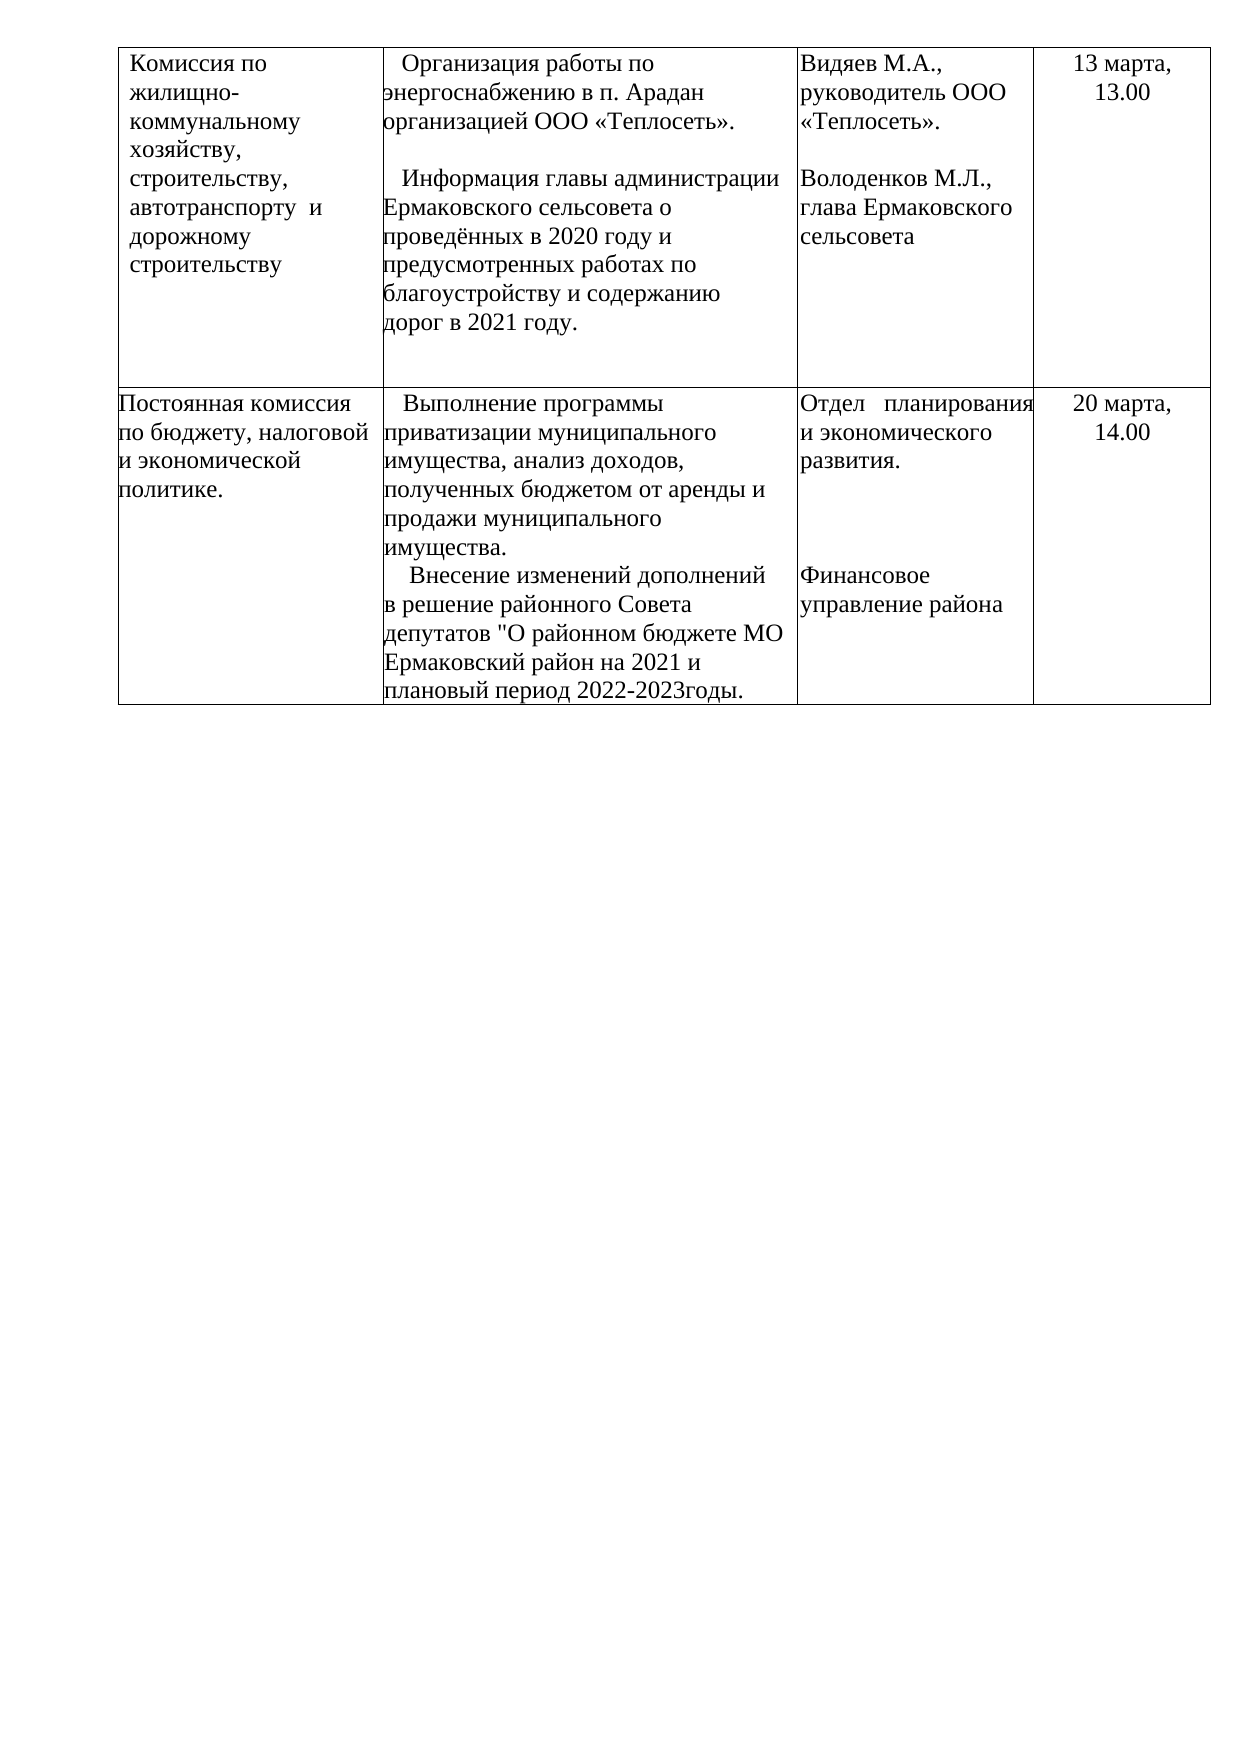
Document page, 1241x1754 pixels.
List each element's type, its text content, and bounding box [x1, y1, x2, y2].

table_cell 20 марта, 14.00 [1034, 388, 1210, 704]
table_cell Организация работы по энергоснабжению в п. Арадан организацией ООО «Теплосеть». Информация главы администрации Ермаковского сельсовета о проведённых в 2020 году и предусмотренных работах по благоустройству и содержанию дорог в 2021 году. [384, 48, 797, 387]
table_cell 13 марта, 13.00 [1034, 48, 1210, 387]
table_cell Постоянная комиссия по бюджету, налоговой и экономической политике. [119, 388, 383, 704]
table_cell Отдел планирования и экономического развития. Финансовое управление района [798, 388, 1033, 704]
table_cell Комиссия по жилищно-коммунальному хозяйству, строительству, автотранспорту и дорожному строительству [119, 48, 383, 387]
table_cell Выполнение программы приватизации муниципального имущества, анализ доходов, полученных бюджетом от аренды и продажи муниципального имущества. Внесение изменений дополнений в решение районного Совета депутатов "О районном бюджете МО Ермаковский район на 2021 и плановый период 2022-2023годы. [384, 388, 797, 704]
table_cell Видяев М.А., руководитель ООО «Теплосеть». Володенков М.Л., глава Ермаковского сельсовета [798, 48, 1033, 387]
